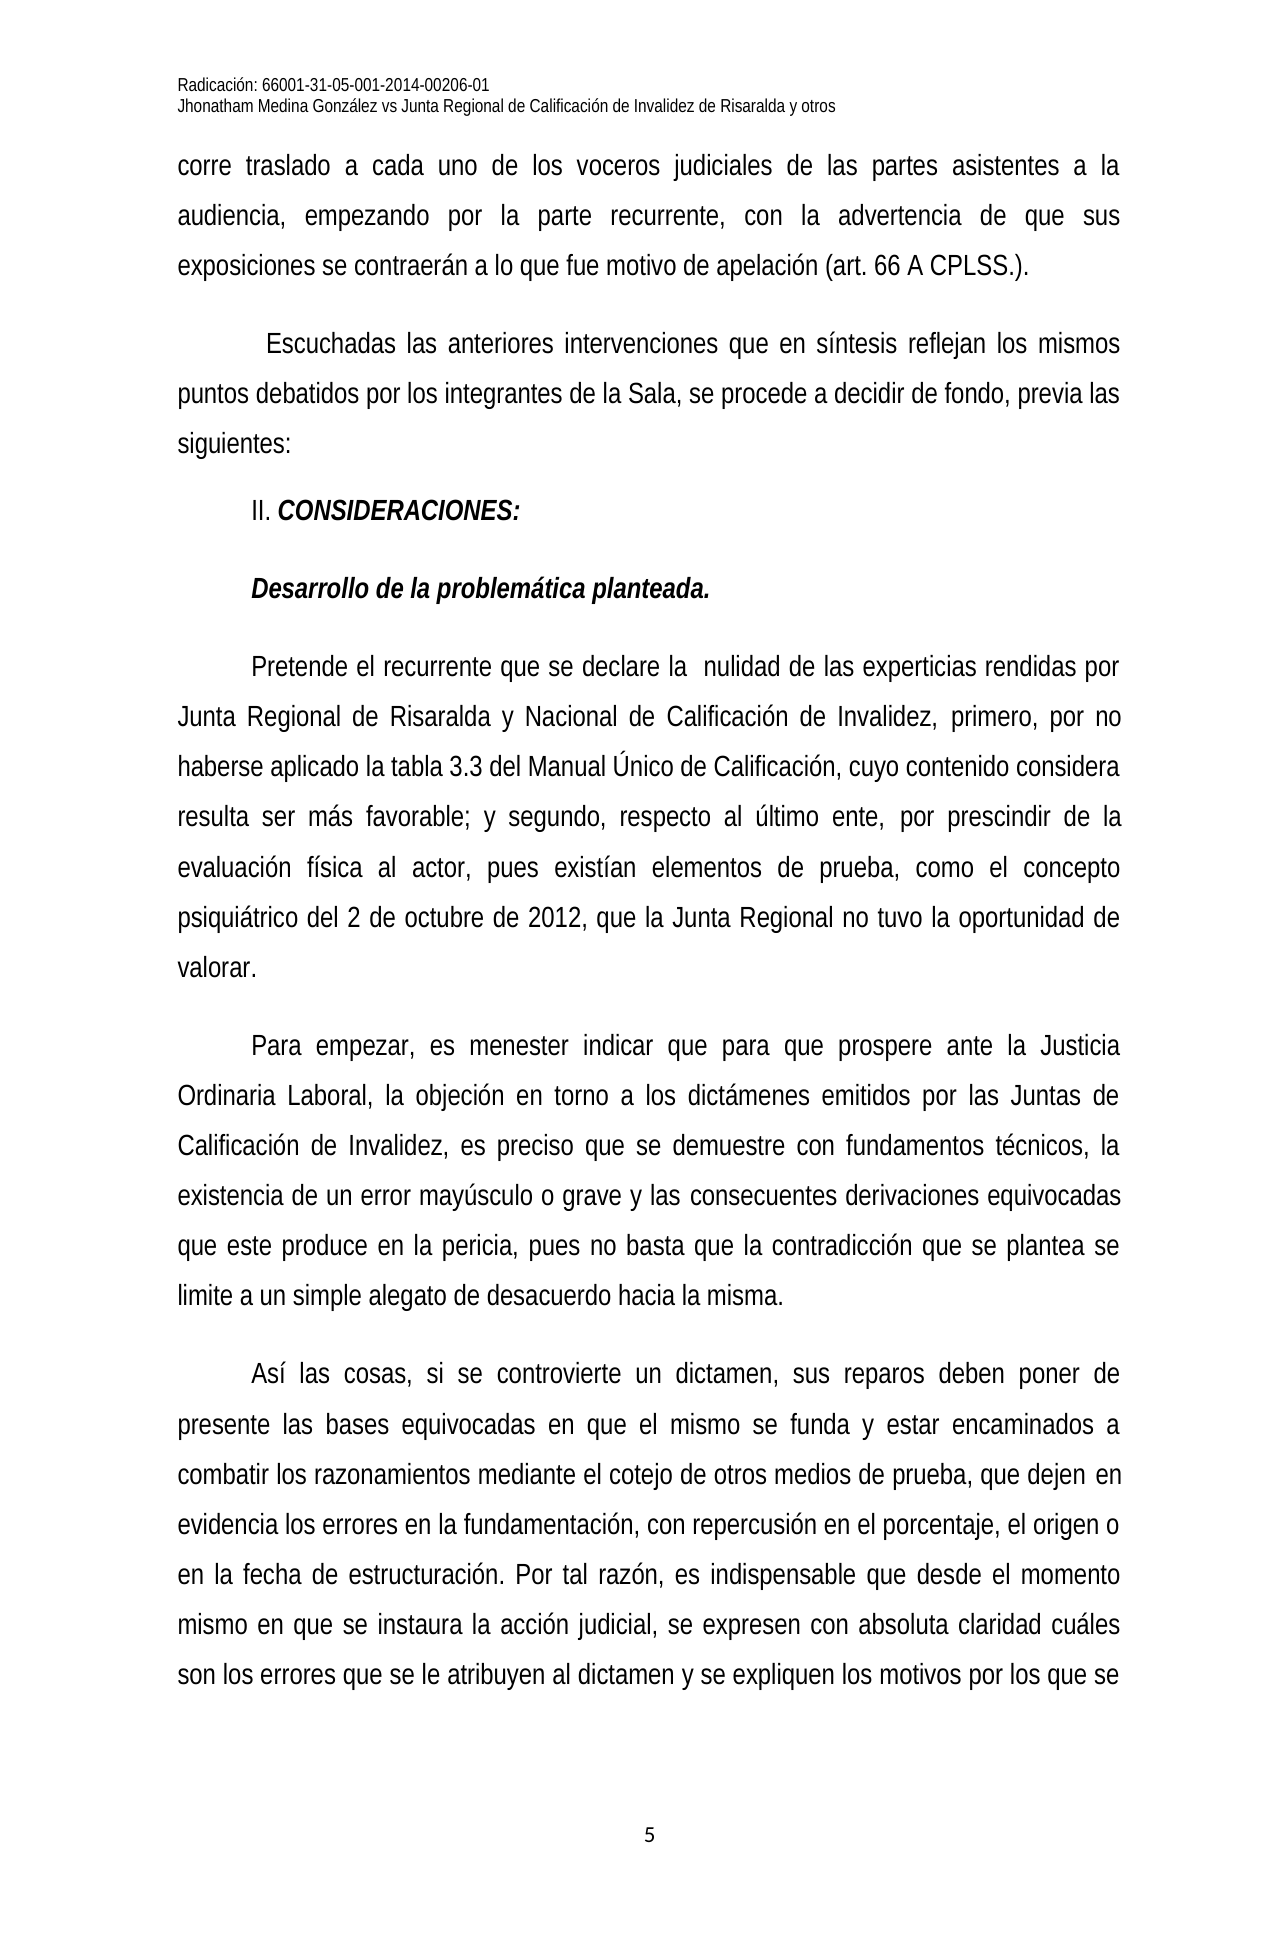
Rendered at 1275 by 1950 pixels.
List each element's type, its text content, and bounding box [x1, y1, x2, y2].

text II. CONSIDERACIONES: [177, 493, 1122, 526]
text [177, 1357, 1122, 1691]
text Desarrollo de la problemática planteada. [177, 571, 1122, 604]
text Para empezar, es menester indicar que para que prospere ante la Justicia Ordinaria Laboral, la objeción en torno a los dictámenes emitidos por las Juntas de Calificación de Invalidez, es preciso que se demuestre con fundamentos técnicos, la existencia de un error mayúsculo o grave y las consecuentes derivaciones equivocadas que este produce en la pericia, pues no basta que la contradicción que se plantea se limite a un simple alegato de desacuerdo hacia la misma. [177, 1028, 1122, 1312]
text Escuchadas las anteriores intervenciones que en síntesis reflejan los mismos puntos debatidos por los integrantes de la Sala, se procede a decidir de fondo, previa las siguientes: [177, 326, 1122, 460]
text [177, 148, 1122, 281]
text Pretende el recurrente que se declare la nulidad de las experticias rendidas por Junta Regional de Risaralda y Nacional de Calificación de Invalidez, primero, por no haberse aplicado la tabla 3.3 del Manual Único de Calificación, cuyo contenido considera resulta ser más favorable; y segundo, respecto al último ente, por prescindir de la evaluación física al actor, pues existían elementos de prueba, como el concepto psiquiátrico del 2 de octubre de 2012, que la Junta Regional no tuvo la oportunidad de valorar. [177, 649, 1122, 983]
